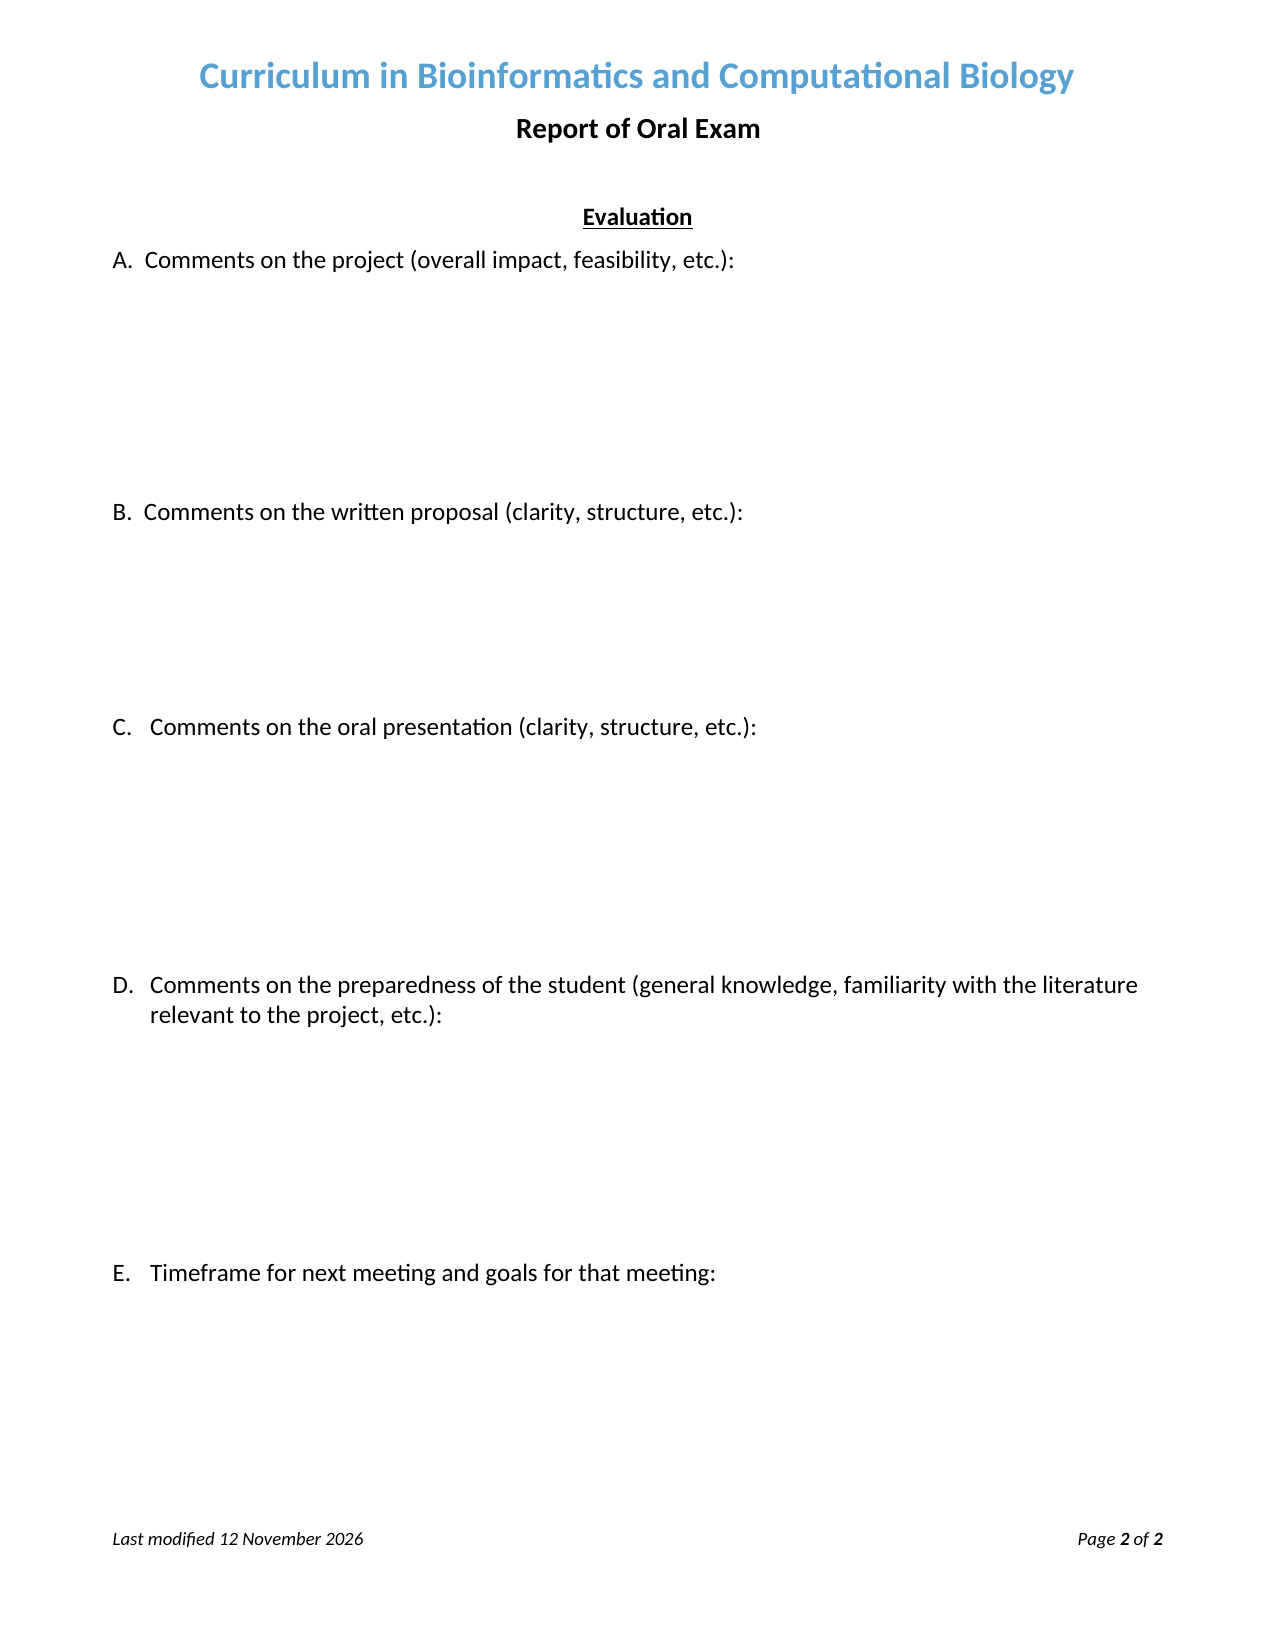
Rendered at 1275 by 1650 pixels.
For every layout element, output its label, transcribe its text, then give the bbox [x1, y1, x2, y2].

text B. Comments on the written proposal (clarity, structure, etc.): [112, 496, 1162, 526]
text Evaluation [112, 202, 1162, 232]
text D. Comments on the preparedness of the student (general knowledge, familiarity with the literature relevant to the project, etc.): [112, 969, 1162, 1030]
text E. Timeframe for next meeting and goals for that meeting: [112, 1258, 1162, 1288]
text C. Comments on the oral presentation (clarity, structure, etc.): [112, 711, 1162, 741]
text A. Comments on the project (overall impact, feasibility, etc.): [112, 244, 1162, 275]
